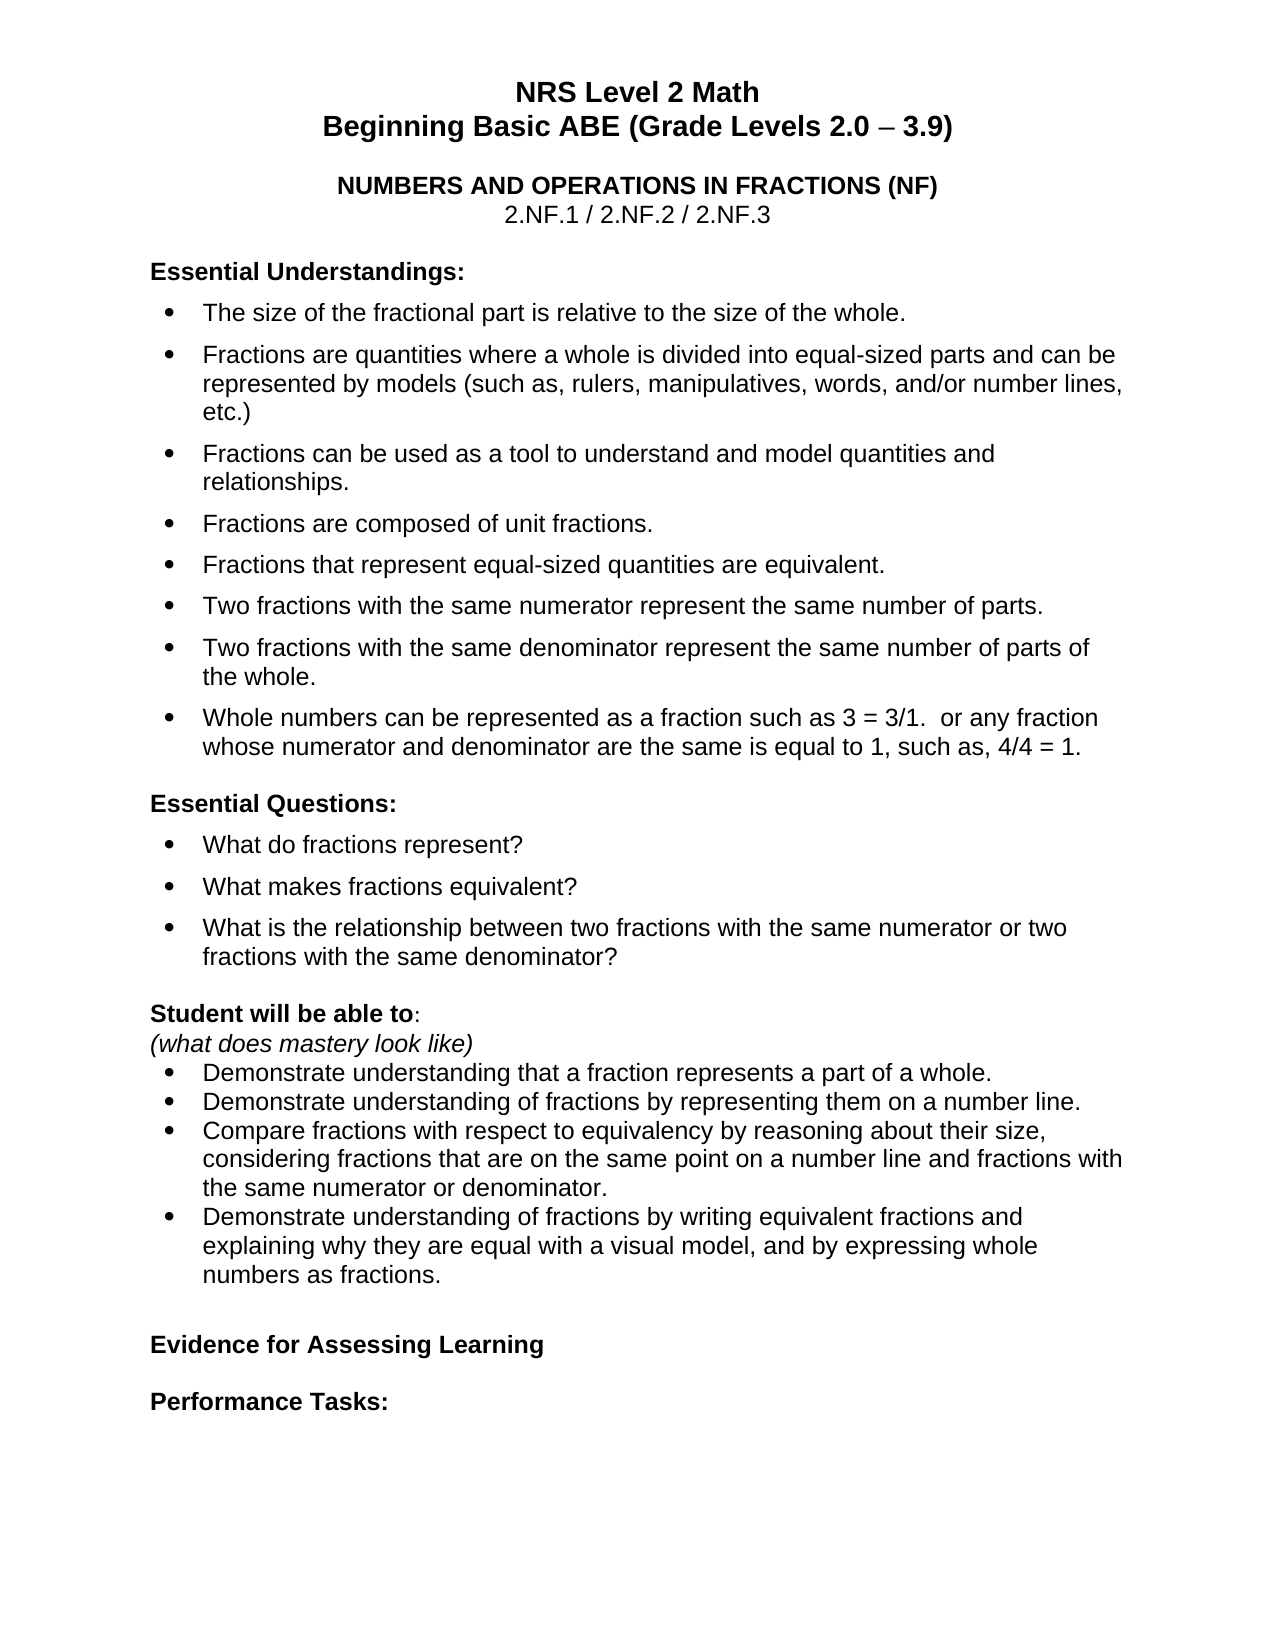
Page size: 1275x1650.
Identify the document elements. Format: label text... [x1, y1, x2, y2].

list Fractions are quantities where a whole is divided into equal-sized parts and can be represented by models (such as, rulers, manipulatives, words, and/or number lines, etc.) [165, 340, 1125, 426]
list The size of the fractional part is relative to the size of the whole. [165, 298, 1125, 327]
list Compare fractions with respect to equivalency by reasoning about their size, considering fractions that are on the same point on a number line and fractions with the same numerator or denominator. [165, 1116, 1125, 1202]
list Two fractions with the same numerator represent the same number of parts. [165, 591, 1125, 620]
list Demonstrate understanding that a fraction represents a part of a whole. [165, 1058, 1125, 1087]
text Evidence for Assessing Learning [150, 1329, 1125, 1358]
list Whole numbers can be represented as a fraction such as 3 = 3/1. or any fraction whose numerator and denominator are the same is equal to 1, such as, 4/4 = 1. [165, 703, 1125, 760]
text (what does mastery look like) [150, 1029, 1125, 1058]
text 2.NF.1 / 2.NF.2 / 2.NF.3 [150, 199, 1125, 228]
list What makes fractions equivalent? [165, 872, 1125, 901]
text Essential Questions: [150, 789, 1125, 818]
list Fractions that represent equal-sized quantities are equivalent. [165, 550, 1125, 579]
text Performance Tasks: [150, 1387, 1125, 1416]
list What do fractions represent? [165, 830, 1125, 859]
list Demonstrate understanding of fractions by representing them on a number line. [165, 1087, 1125, 1116]
list Two fractions with the same denominator represent the same number of parts of the whole. [165, 633, 1125, 690]
text Essential Understandings: [150, 257, 1125, 286]
text Student will be able to: [150, 999, 1125, 1029]
text NUMBERS AND OPERATIONS IN FRACTIONS (NF) [150, 171, 1125, 199]
list Fractions are composed of unit fractions. [165, 509, 1125, 537]
list What is the relationship between two fractions with the same numerator or two fractions with the same denominator? [165, 913, 1125, 971]
list Fractions can be used as a tool to understand and model quantities and relationships. [165, 438, 1125, 496]
list Demonstrate understanding of fractions by writing equivalent fractions and explaining why they are equal with a visual model, and by expressing whole numbers as fractions. [165, 1202, 1125, 1288]
